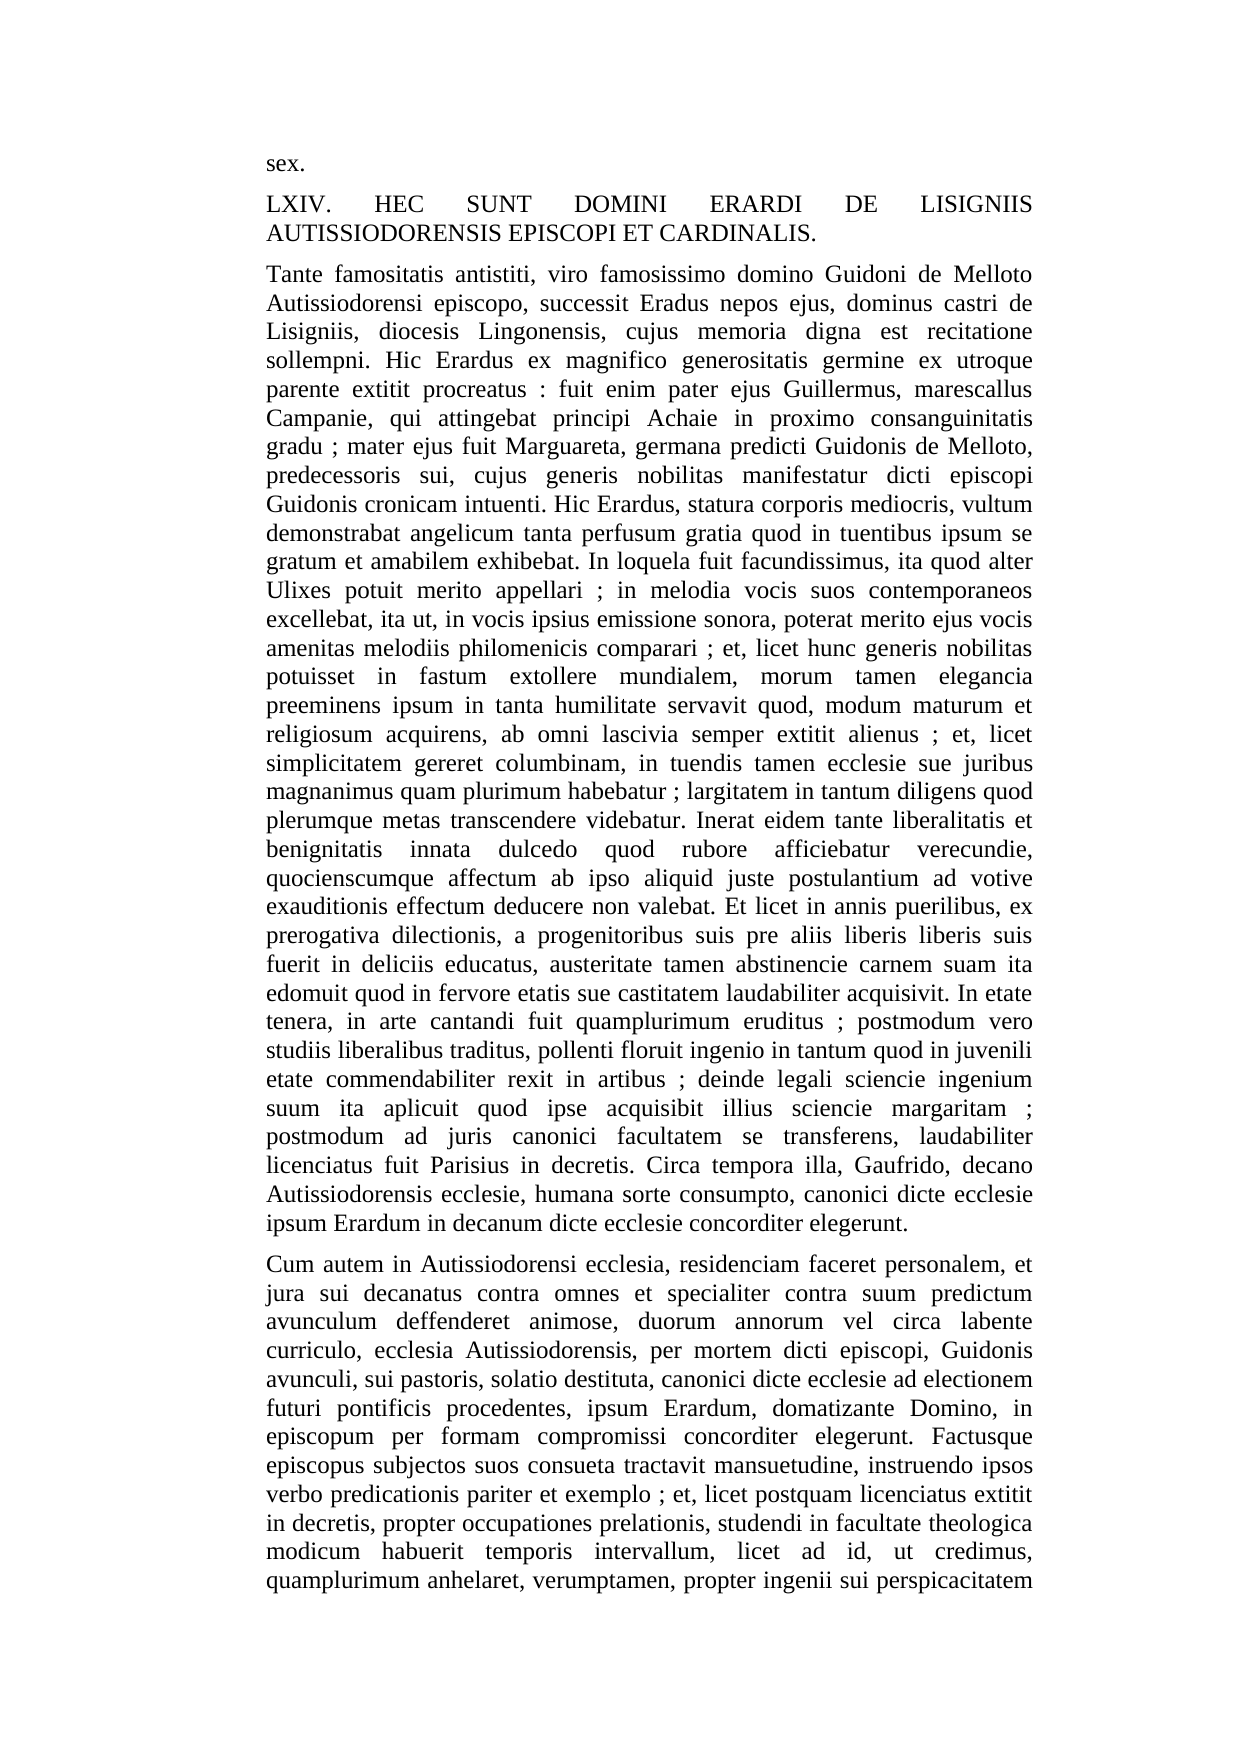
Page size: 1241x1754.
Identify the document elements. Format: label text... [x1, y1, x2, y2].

text LXIV. HEC SUNT DOMINI ERARDI DE LISIGNIIS AUTISSIODORENSIS EPISCOPI ET CARDINALIS. [266, 189, 1033, 246]
text Tante famositatis antistiti, viro famosissimo domino Guidoni de Melloto Autissiodorensi episcopo, successit Eradus nepos ejus, dominus castri de Lisigniis, diocesis Lingonensis, cujus memoria digna est recitatione sollempni. Hic Erardus ex magnifico generositatis germine ex utroque parente extitit procreatus : fuit enim pater ejus Guillermus, marescallus Campanie, qui attingebat principi Achaie in proximo consanguinitatis gradu ; mater ejus fuit Marguareta, germana predicti Guidonis de Melloto, predecessoris sui, cujus generis nobilitas manifestatur dicti episcopi Guidonis cronicam intuenti. Hic Erardus, statura corporis mediocris, vultum demonstrabat angelicum tanta perfusum gratia quod in tuentibus ipsum se gratum et amabilem exhibebat. In loquela fuit facundissimus, ita quod alter Ulixes potuit merito appellari ; in melodia vocis suos contemporaneos excellebat, ita ut, in vocis ipsius emissione sonora, poterat merito ejus vocis amenitas melodiis philomenicis comparari ; et, licet hunc generis nobilitas potuisset in fastum extollere mundialem, morum tamen elegancia preeminens ipsum in tanta humilitate servavit quod, modum maturum et religiosum acquirens, ab omni lascivia semper extitit alienus ; et, licet simplicitatem gereret columbinam, in tuendis tamen ecclesie sue juribus magnanimus quam plurimum habebatur ; largitatem in tantum diligens quod plerumque metas transcendere videbatur. Inerat eidem tante liberalitatis et benignitatis innata dulcedo quod rubore afficiebatur verecundie, quocienscumque affectum ab ipso aliquid juste postulantium ad votive exauditionis effectum deducere non valebat. Et licet in annis puerilibus, ex prerogativa dilectionis, a progenitoribus suis pre aliis liberis liberis suis fuerit in deliciis educatus, austeritate tamen abstinencie carnem suam ita edomuit quod in fervore etatis sue castitatem laudabiliter acquisivit. In etate tenera, in arte cantandi fuit quamplurimum eruditus ; postmodum vero studiis liberalibus traditus, pollenti floruit ingenio in tantum quod in juvenili etate commendabiliter rexit in artibus ; deinde legali sciencie ingenium suum ita aplicuit quod ipse acquisibit illius sciencie margaritam ; postmodum ad juris canonici facultatem se transferens, laudabiliter licenciatus fuit Parisius in decretis. Circa tempora illa, Gaufrido, decano Autissiodorensis ecclesie, humana sorte consumpto, canonici dicte ecclesie ipsum Erardum in decanum dicte ecclesie concorditer elegerunt. [266, 259, 1033, 1236]
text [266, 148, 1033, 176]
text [266, 1249, 1033, 1594]
